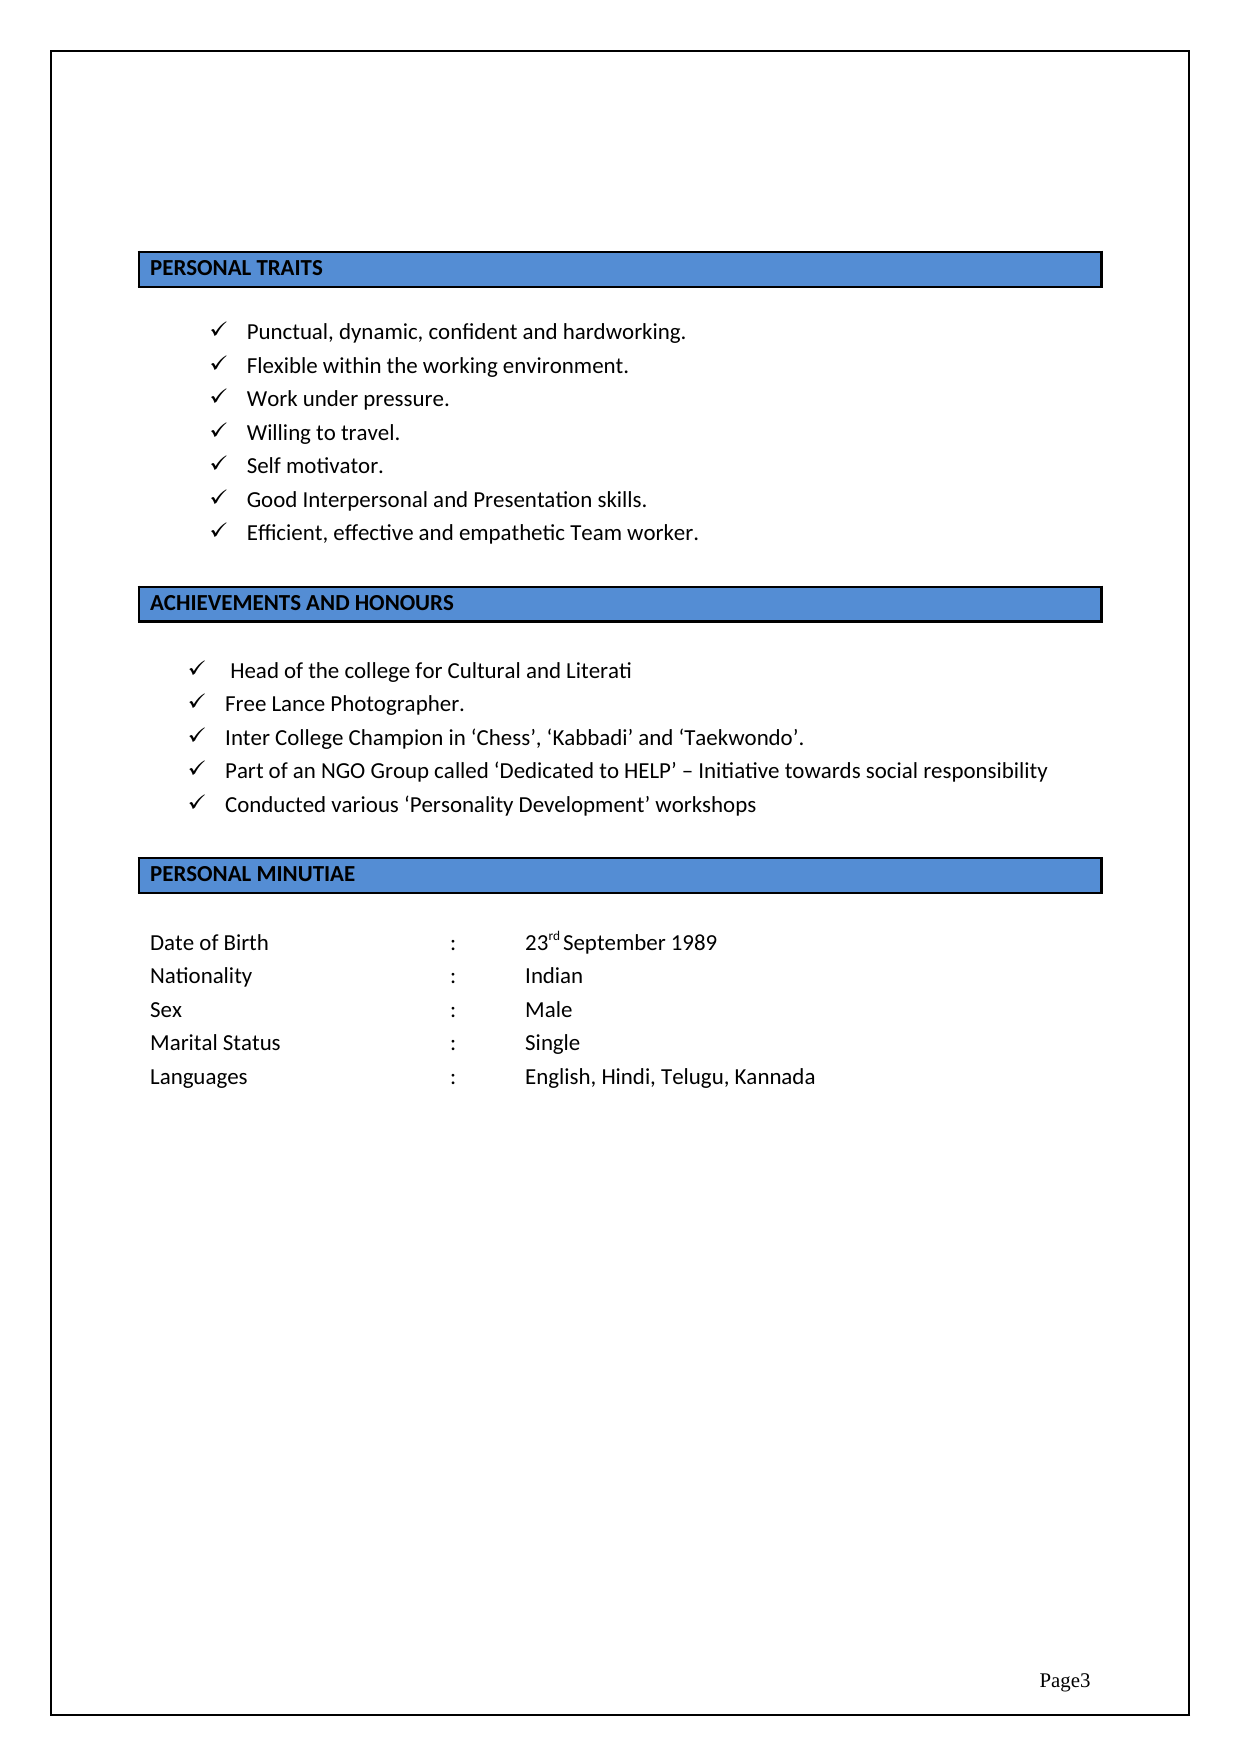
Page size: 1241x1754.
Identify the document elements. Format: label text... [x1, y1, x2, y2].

list Punctual, dynamic, confident and hardworking. [209, 317, 1117, 345]
table_header ACHIEVEMENTS AND HONOURS [140, 588, 1100, 620]
list Conducted various ‘Personality Development’ workshops [187, 790, 1117, 818]
text Marital Status : Single [150, 1028, 1090, 1056]
list Part of an NGO Group called ‘Dedicated to HELP’ – Initiative towards social responsibility [187, 757, 1117, 785]
list Head of the college for Cultural and Literati [187, 656, 1117, 684]
list Good Interpersonal and Presentation skills. [209, 485, 1117, 513]
list Efficient, effective and empathetic Team worker. [209, 518, 1117, 546]
text Nationality : Indian [150, 961, 1090, 989]
table_header PERSONAL MINUTIAE [140, 859, 1100, 892]
text Languages : English, Hindi, Telugu, Kannada [150, 1062, 1090, 1090]
list Free Lance Photographer. [187, 689, 1117, 718]
list Inter College Champion in ‘Chess’, ‘Kabbadi’ and ‘Taekwondo’. [187, 723, 1117, 751]
text Sex : Male [150, 995, 1090, 1023]
list Flexible within the working environment. [209, 351, 1117, 379]
list Willing to travel. [209, 418, 1117, 446]
list Work under pressure. [209, 384, 1117, 412]
table_header PERSONAL TRAITS [140, 253, 1100, 286]
text Date of Birth : 23rd September 1989 [150, 928, 1090, 956]
list Self motivator. [209, 451, 1117, 479]
